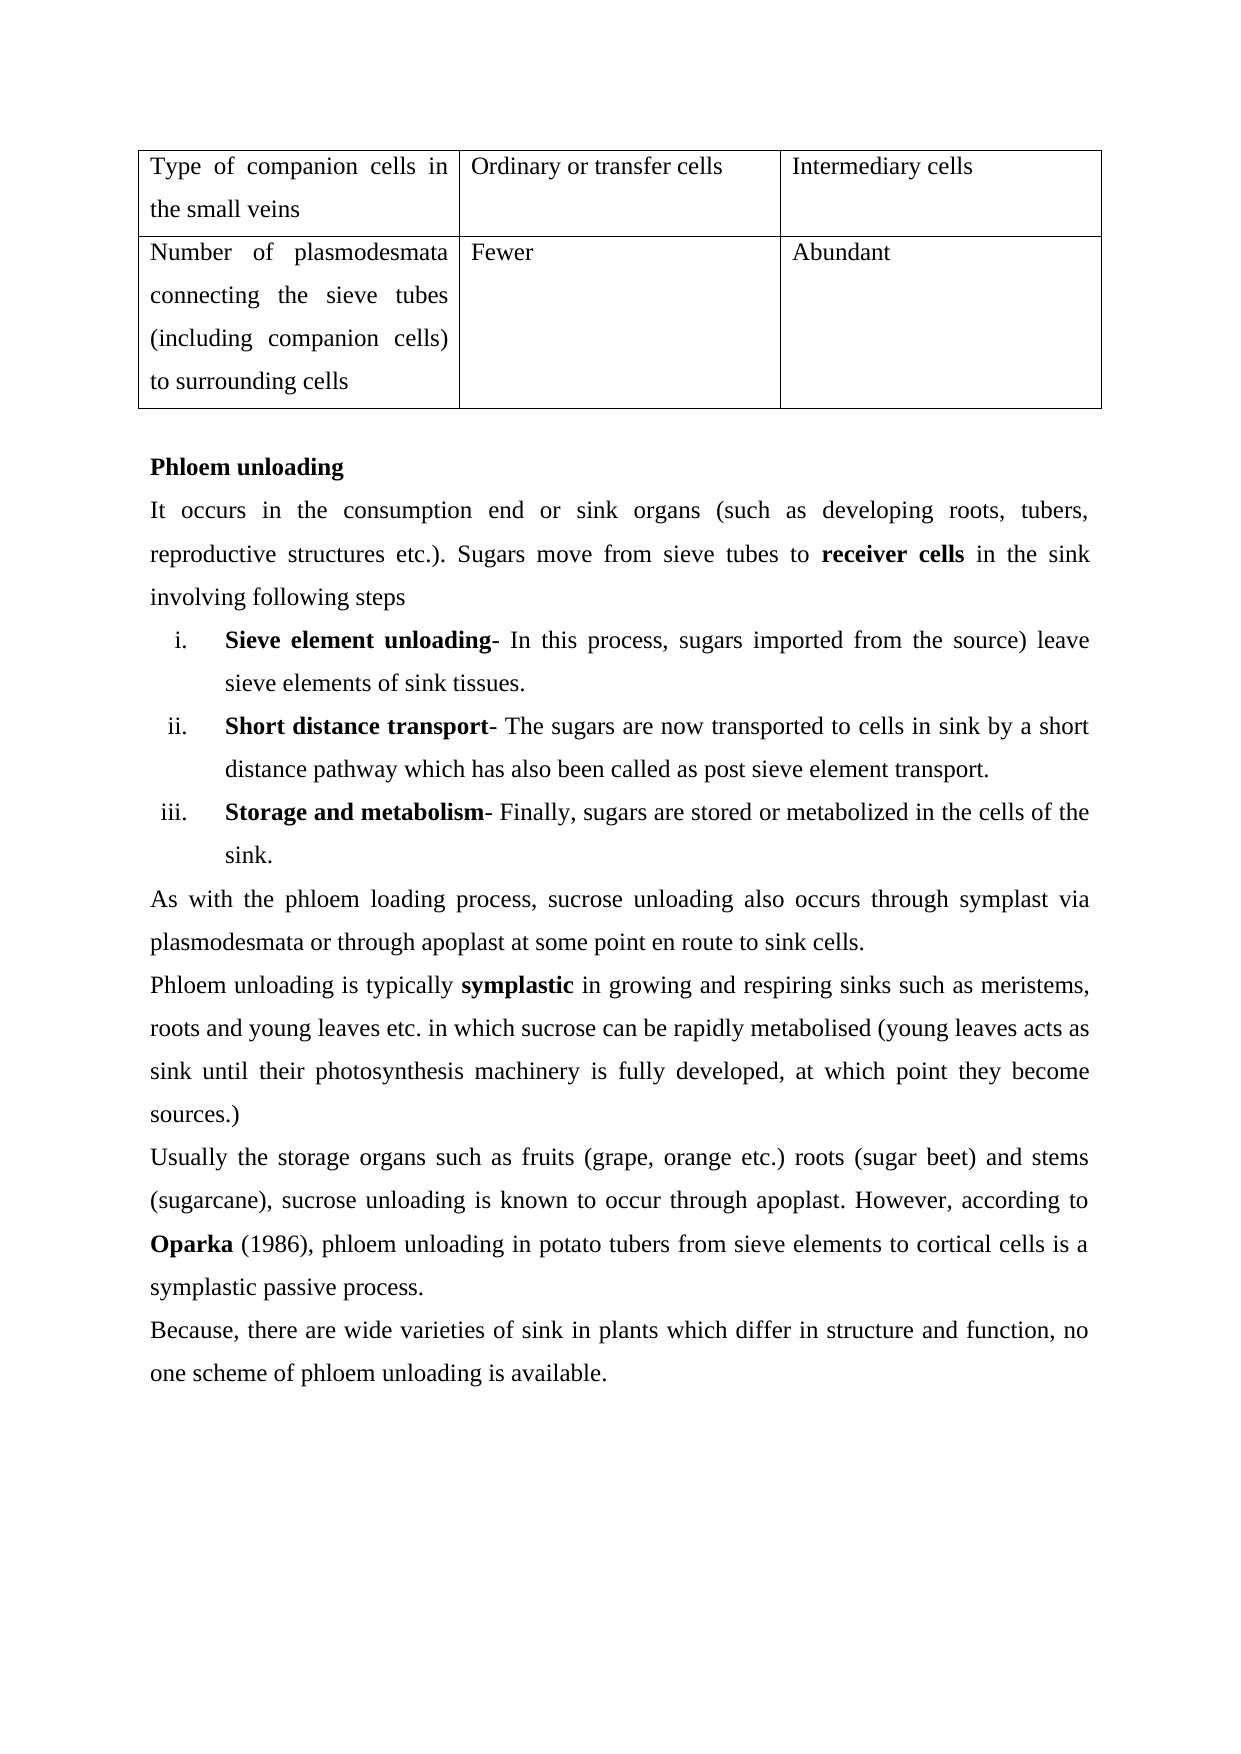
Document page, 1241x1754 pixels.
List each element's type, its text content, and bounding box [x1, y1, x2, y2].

table_cell Ordinary or transfer cells [460, 151, 780, 236]
list Storage and metabolism- Finally, sugars are stored or metabolized in the cells of the sink. [187, 797, 1090, 869]
table_cell Intermediary cells [781, 151, 1101, 236]
table_cell Number of plasmodesmata connecting the sieve tubes (including companion cells) to surrounding cells [139, 237, 459, 408]
text Phloem unloading [150, 452, 1090, 481]
text Usually the storage organs such as fruits (grape, orange etc.) roots (sugar beet) and stems (sugarcane), sucrose unloading is known to occur through apoplast. However, according to Oparka (1986), phloem unloading in potato tubers from sieve elements to cortical cells is a symplastic passive process. [150, 1142, 1090, 1301]
table_cell Fewer [460, 237, 780, 408]
list Short distance transport- The sugars are now transported to cells in sink by a short distance pathway which has also been called as post sieve element transport. [187, 711, 1090, 783]
table_cell Abundant [781, 237, 1101, 408]
text Phloem unloading is typically symplastic in growing and respiring sinks such as meristems, roots and young leaves etc. in which sucrose can be rapidly metabolised (young leaves acts as sink until their photosynthesis machinery is fully developed, at which point they become sources.) [150, 970, 1090, 1128]
text As with the phloem loading process, sucrose unloading also occurs through symplast via plasmodesmata or through apoplast at some point en route to sink cells. [150, 884, 1090, 956]
text Because, there are wide varieties of sink in plants which differ in structure and function, no one scheme of phloem unloading is available. [150, 1315, 1090, 1387]
table_cell Type of companion cells in the small veins [139, 151, 459, 236]
list Sieve element unloading- In this process, sugars imported from the source) leave sieve elements of sink tissues. [187, 625, 1090, 697]
text It occurs in the consumption end or sink organs (such as developing roots, tubers, reproductive structures etc.). Sugars move from sieve tubes to receiver cells in the sink involving following steps [150, 496, 1090, 611]
